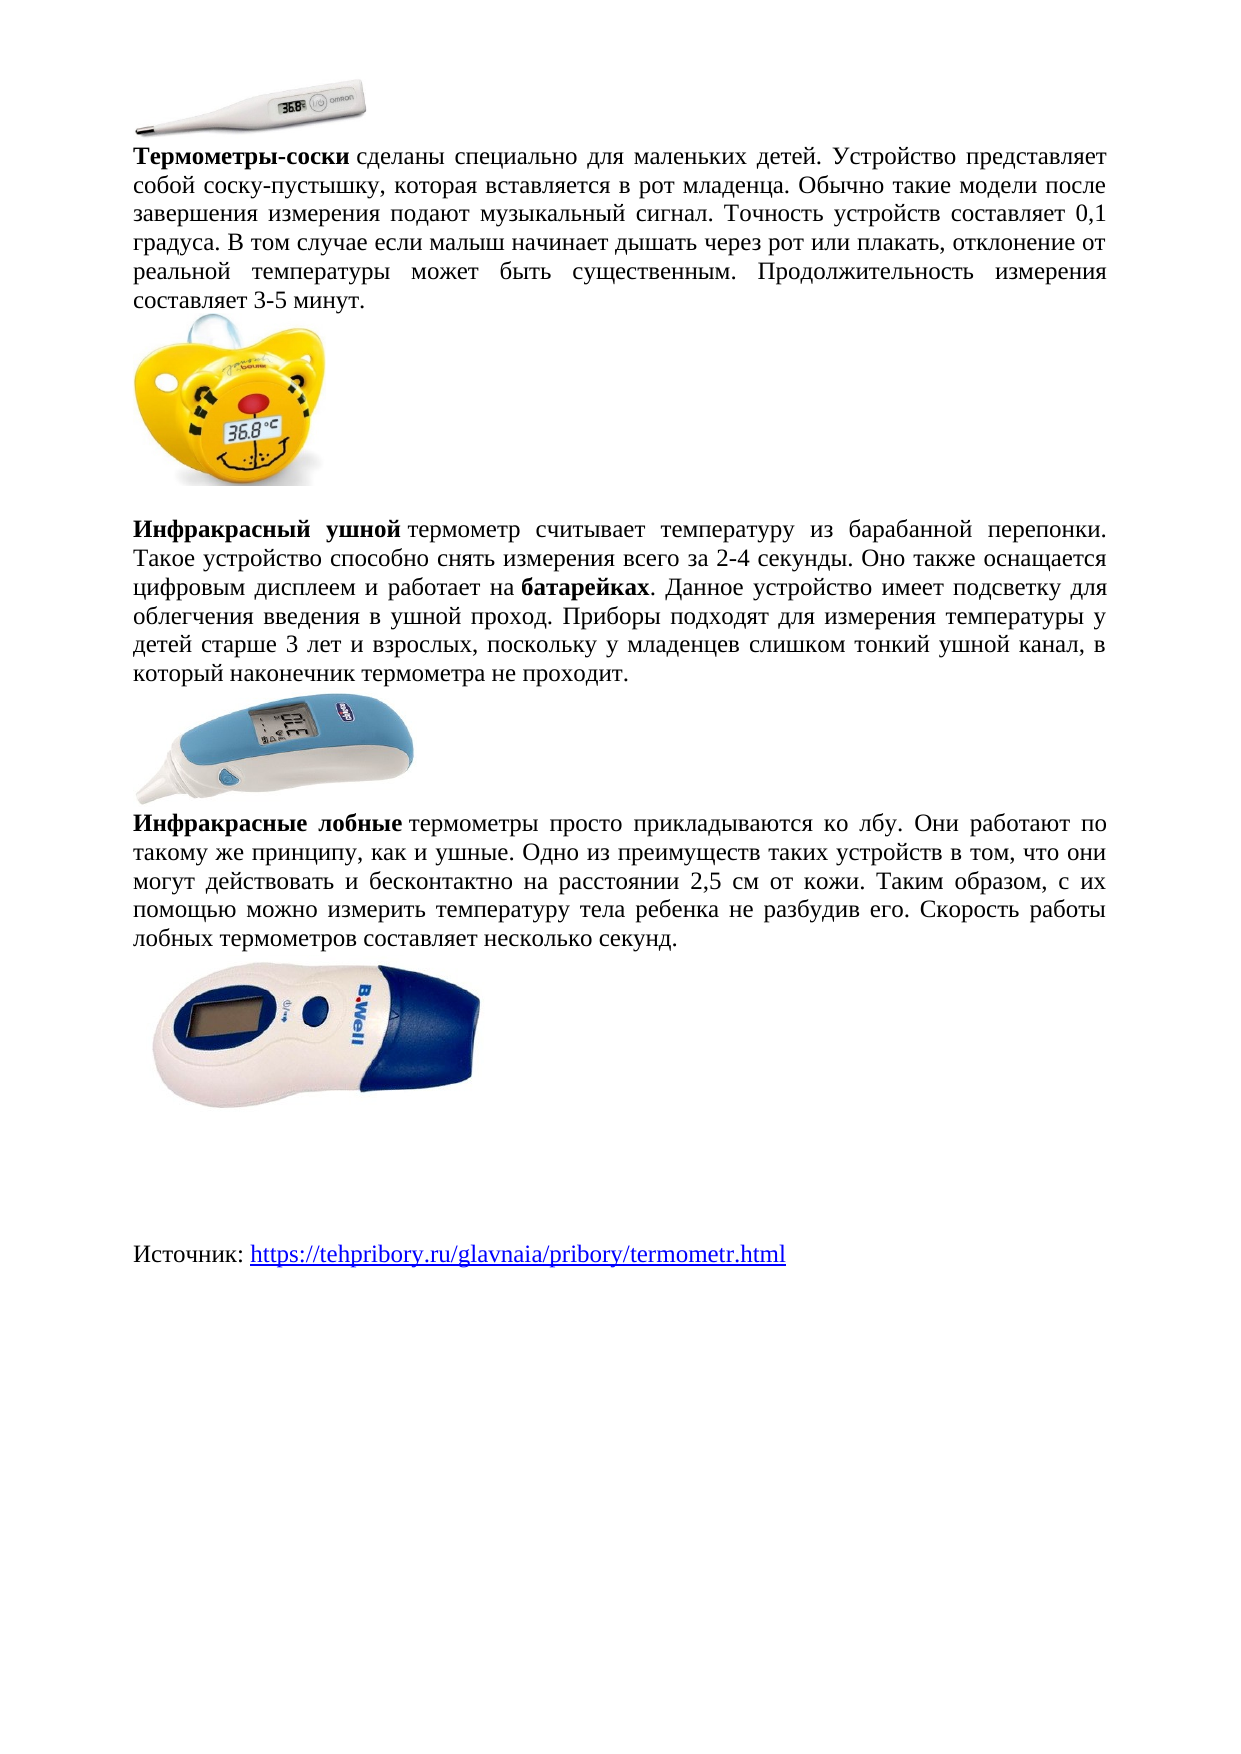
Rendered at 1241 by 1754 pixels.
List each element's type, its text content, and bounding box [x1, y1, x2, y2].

picture [132, 313, 327, 486]
text Термометры-соски сделаны специально для маленьких детей. Устройство представляет собой соску-пустышку, которая вставляется в рот младенца. Обычно такие модели после завершения измерения подают музыкальный сигнал. Точность устройств составляет 0,1 градуса. В том случае если малыш начинает дышать через рот или плакать, отклонение от реальной температуры может быть существенным. Продолжительность измерения составляет 3-5 минут. [133, 141, 1107, 313]
text Инфракрасный ушной термометр считывает температуру из барабанной перепонки. Такое устройство способно снять измерения всего за 2-4 секунды. Оно также оснащается цифровым дисплеем и работает на батарейках. Данное устройство имеет подсветку для облегчения введения в ушной проход. Приборы подходят для измерения температуры у детей старше 3 лет и взрослых, поскольку у младенцев слишком тонкий ушной канал, в который наконечник термометра не проходит. [133, 514, 1107, 687]
picture [146, 955, 485, 1113]
picture [132, 687, 417, 809]
picture [132, 73, 369, 141]
text Инфракрасные лобные термометры просто прикладываются ко лбу. Они работают по такому же принципу, как и ушные. Одно из преимуществ таких устройств в том, что они могут действовать и бесконтактно на расстоянии 2,5 см от кожи. Таким образом, с их помощью можно измерить температуру тела ребенка не разбудив его. Скорость работы лобных термометров составляет несколько секунд. [133, 808, 1107, 952]
text Источник: https://tehpribory.ru/glavnaia/pribory/termometr.html [133, 1239, 1107, 1268]
